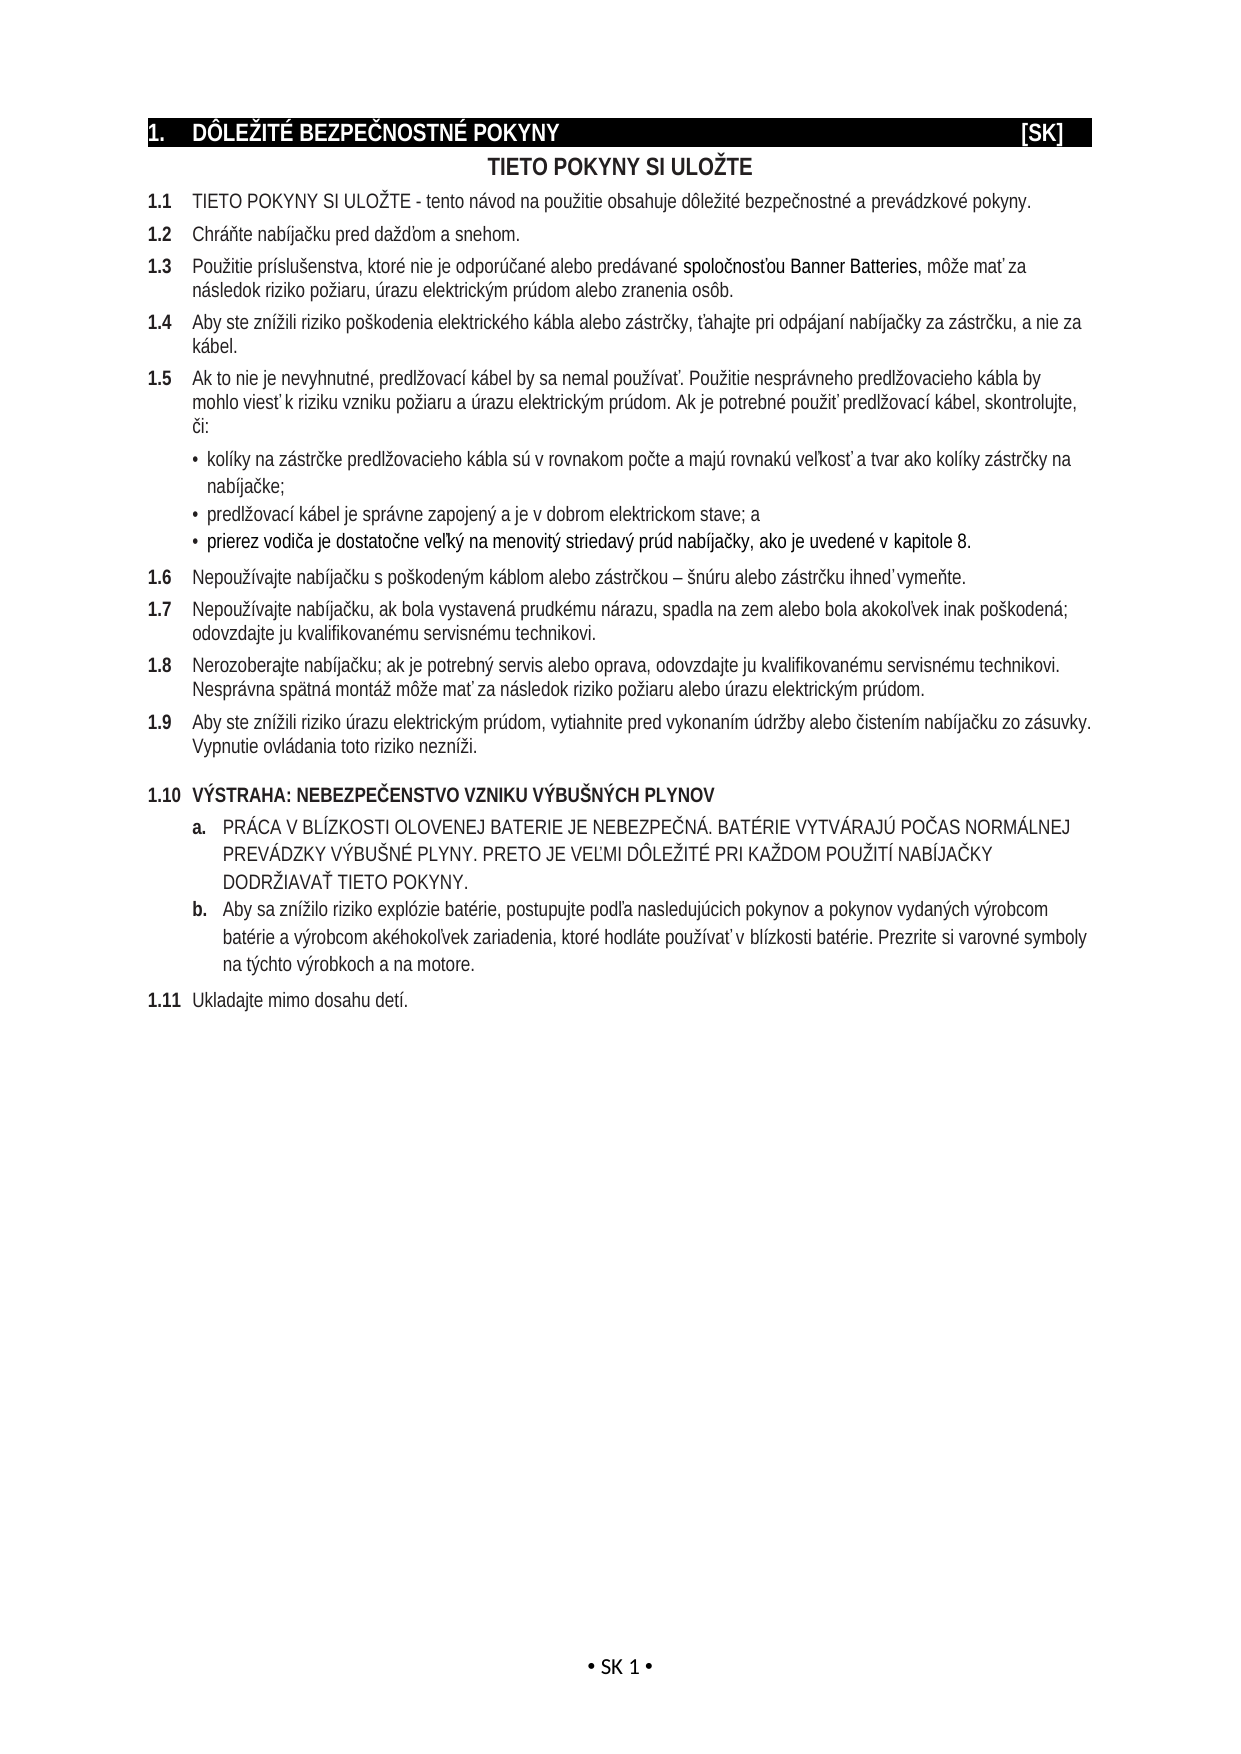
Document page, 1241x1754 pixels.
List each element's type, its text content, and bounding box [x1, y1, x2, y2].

text 1.1 TIETO POKYNY SI ULOŽTE - tento návod na použitie obsahuje dôležité bezpečnostné a prevádzkové pokyny. [148, 189, 1092, 213]
text 1.7 Nepoužívajte nabíjačku, ak bola vystavená prudkému nárazu, spadla na zem alebo bola akokoľvek inak poškodená; odovzdajte ju kvalifikovanému servisnému technikovi. [148, 597, 1092, 645]
text 1.5 Ak to nie je nevyhnutné, predlžovací kábel by sa nemal používať. Použitie nesprávneho predlžovacieho kábla by mohlo viesť k riziku vzniku požiaru a úrazu elektrickým prúdom. Ak je potrebné použiť predlžovací kábel, skontrolujte, či: [148, 366, 1092, 438]
text 1.11 Ukladajte mimo dosahu detí. [148, 988, 1092, 1012]
text 1.8 Nerozoberajte nabíjačku; ak je potrebný servis alebo oprava, odovzdajte ju kvalifikovanému servisnému technikovi. Nesprávna spätná montáž môže mať za následok riziko požiaru alebo úrazu elektrickým prúdom. [148, 653, 1092, 701]
text 1.6 Nepoužívajte nabíjačku s poškodeným káblom alebo zástrčkou – šnúru alebo zástrčku ihneď vymeňte. [148, 565, 1092, 589]
list tieto pokyny si uložte [148, 152, 1092, 180]
list predlžovací kábel je správne zapojený a je v dobrom elektrickom stave; a [192, 502, 1092, 526]
text 1.2 Chráňte nabíjačku pred dažďom a snehom. [148, 222, 1092, 246]
list Aby sa znížilo riziko explózie batérie, postupujte podľa nasledujúcich pokynov a pokynov vydaných výrobcom batérie a výrobcom akéhokoľvek zariadenia, ktoré hodláte používať v blízkosti batérie. Prezrite si varovné symboly na týchto výrobkoch a na motore. [192, 897, 1092, 976]
list kolíky na zástrčke predlžovacieho kábla sú v rovnakom počte a majú rovnakú veľkosť a tvar ako kolíky zástrčky na nabíjačke; [192, 447, 1092, 498]
text 1.9 Aby ste znížili riziko úrazu elektrickým prúdom, vytiahnite pred vykonaním údržby alebo čistením nabíjačku zo zásuvky. Vypnutie ovládania toto riziko nezníži. [148, 710, 1092, 758]
list dôležité bezpečnostné pokyny [SK] [148, 118, 1092, 147]
text 1.4 Aby ste znížili riziko poškodenia elektrického kábla alebo zástrčky, ťahajte pri odpájaní nabíjačky za zástrčku, a nie za kábel. [148, 310, 1092, 358]
list VÝSTRAHA: NEBEZPEČenstvo VZNIKU VÝBUŠNÝCH PLYNov [148, 783, 1092, 807]
text 1.3 Použitie príslušenstva, ktoré nie je odporúčané alebo predávané spoločnosťou Banner Batteries, môže mať za následok riziko požiaru, úrazu elektrickým prúdom alebo zranenia osôb. [148, 254, 1092, 302]
list PRÁCa V BLÍZKOSTI OLOVeNej BATERIE JE NEBEZPEČNÁ. BATéRIE VYTVÁraJú počas NORMÁLNej PRevádzky VÝBUŠNÉ PLYNY. PReTO JE veľmi DôLEŽITÉ PrI KAŽDoM POUŽITÍ NABÍJaČKY DODRŽIAVAť TieTO POKYNY. [192, 815, 1092, 894]
list prierez vodiča je dostatočne veľký na menovitý striedavý prúd nabíjačky, ako je uvedené v kapitole 8. [192, 529, 1092, 553]
